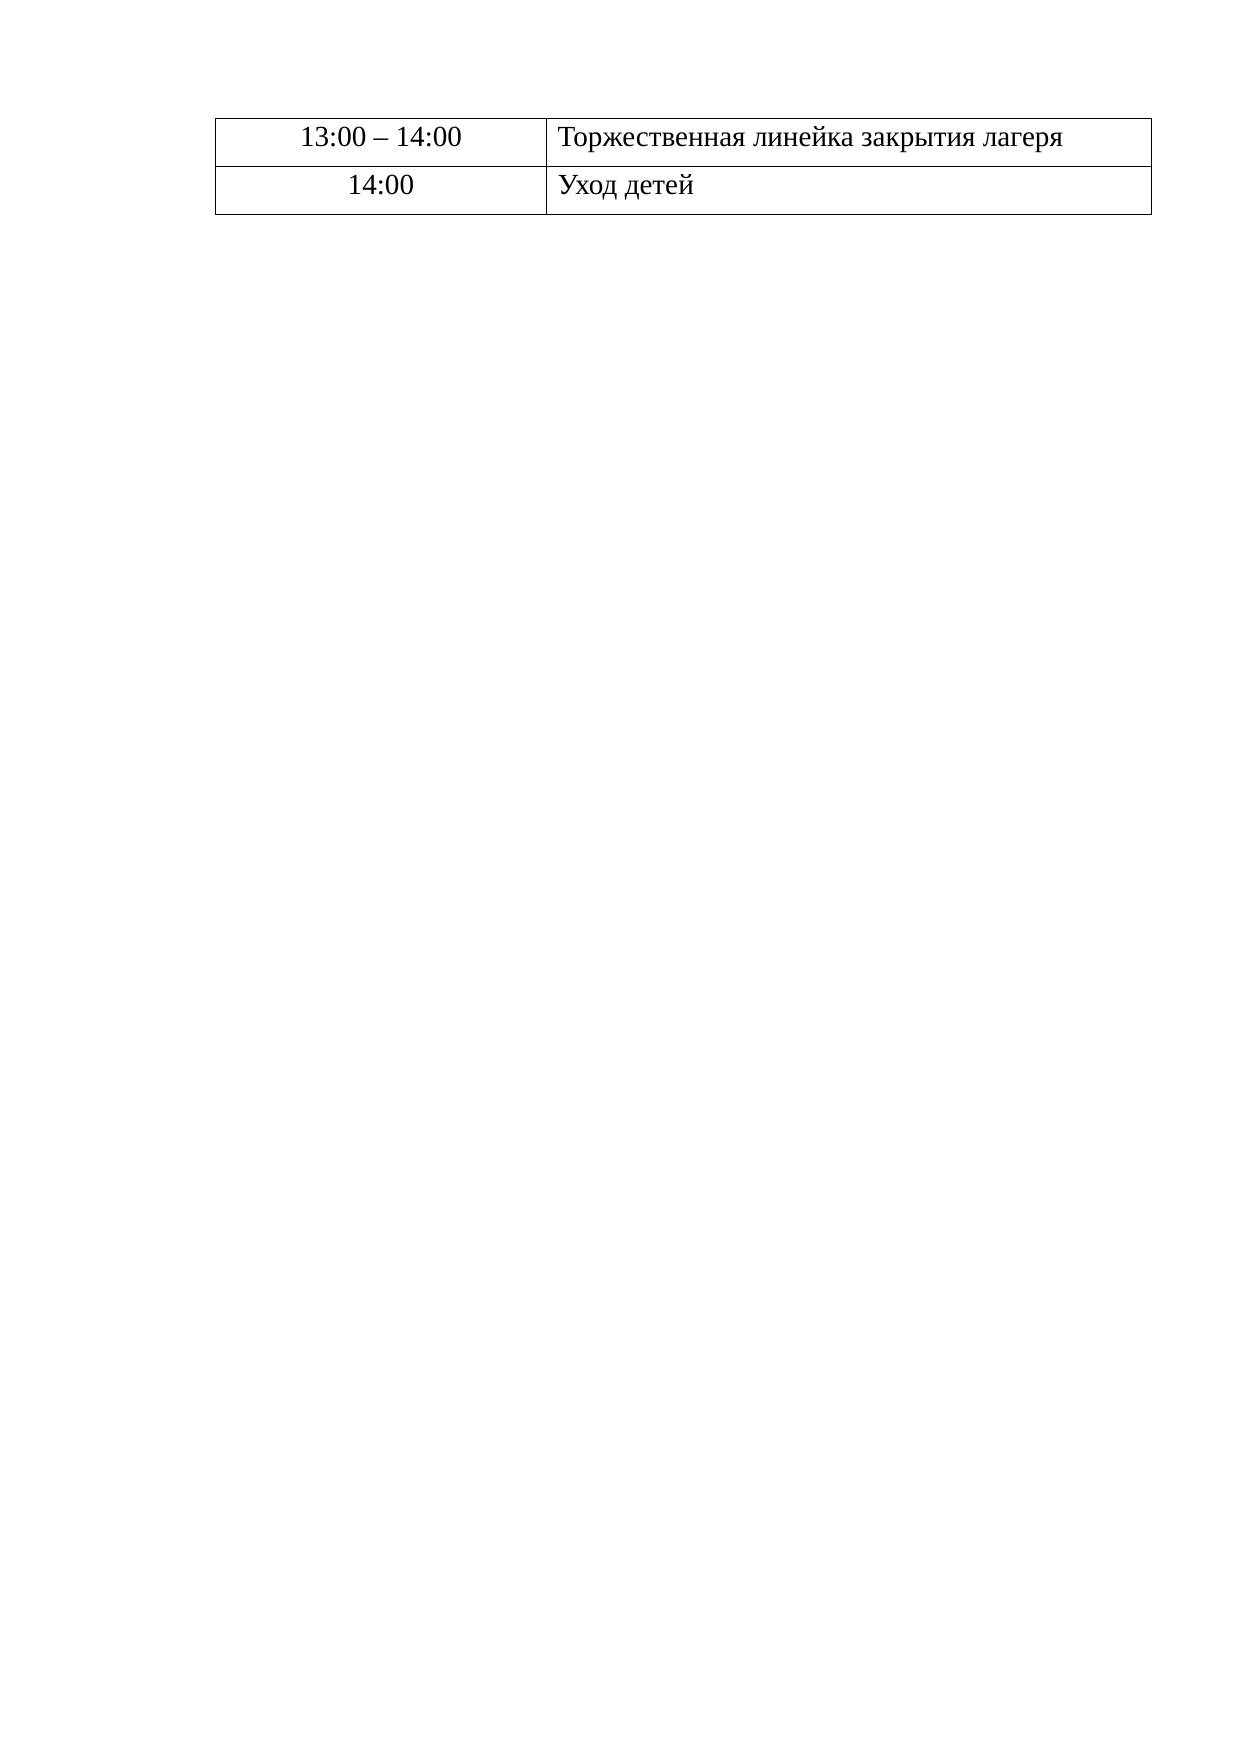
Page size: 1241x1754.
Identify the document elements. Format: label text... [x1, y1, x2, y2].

table_cell 13:00 – 14:00 [216, 119, 546, 166]
table_cell 14:00 [216, 167, 546, 213]
table_cell Торжественная линейка закрытия лагеря [547, 119, 1151, 166]
table_cell Уход детей [547, 167, 1151, 213]
